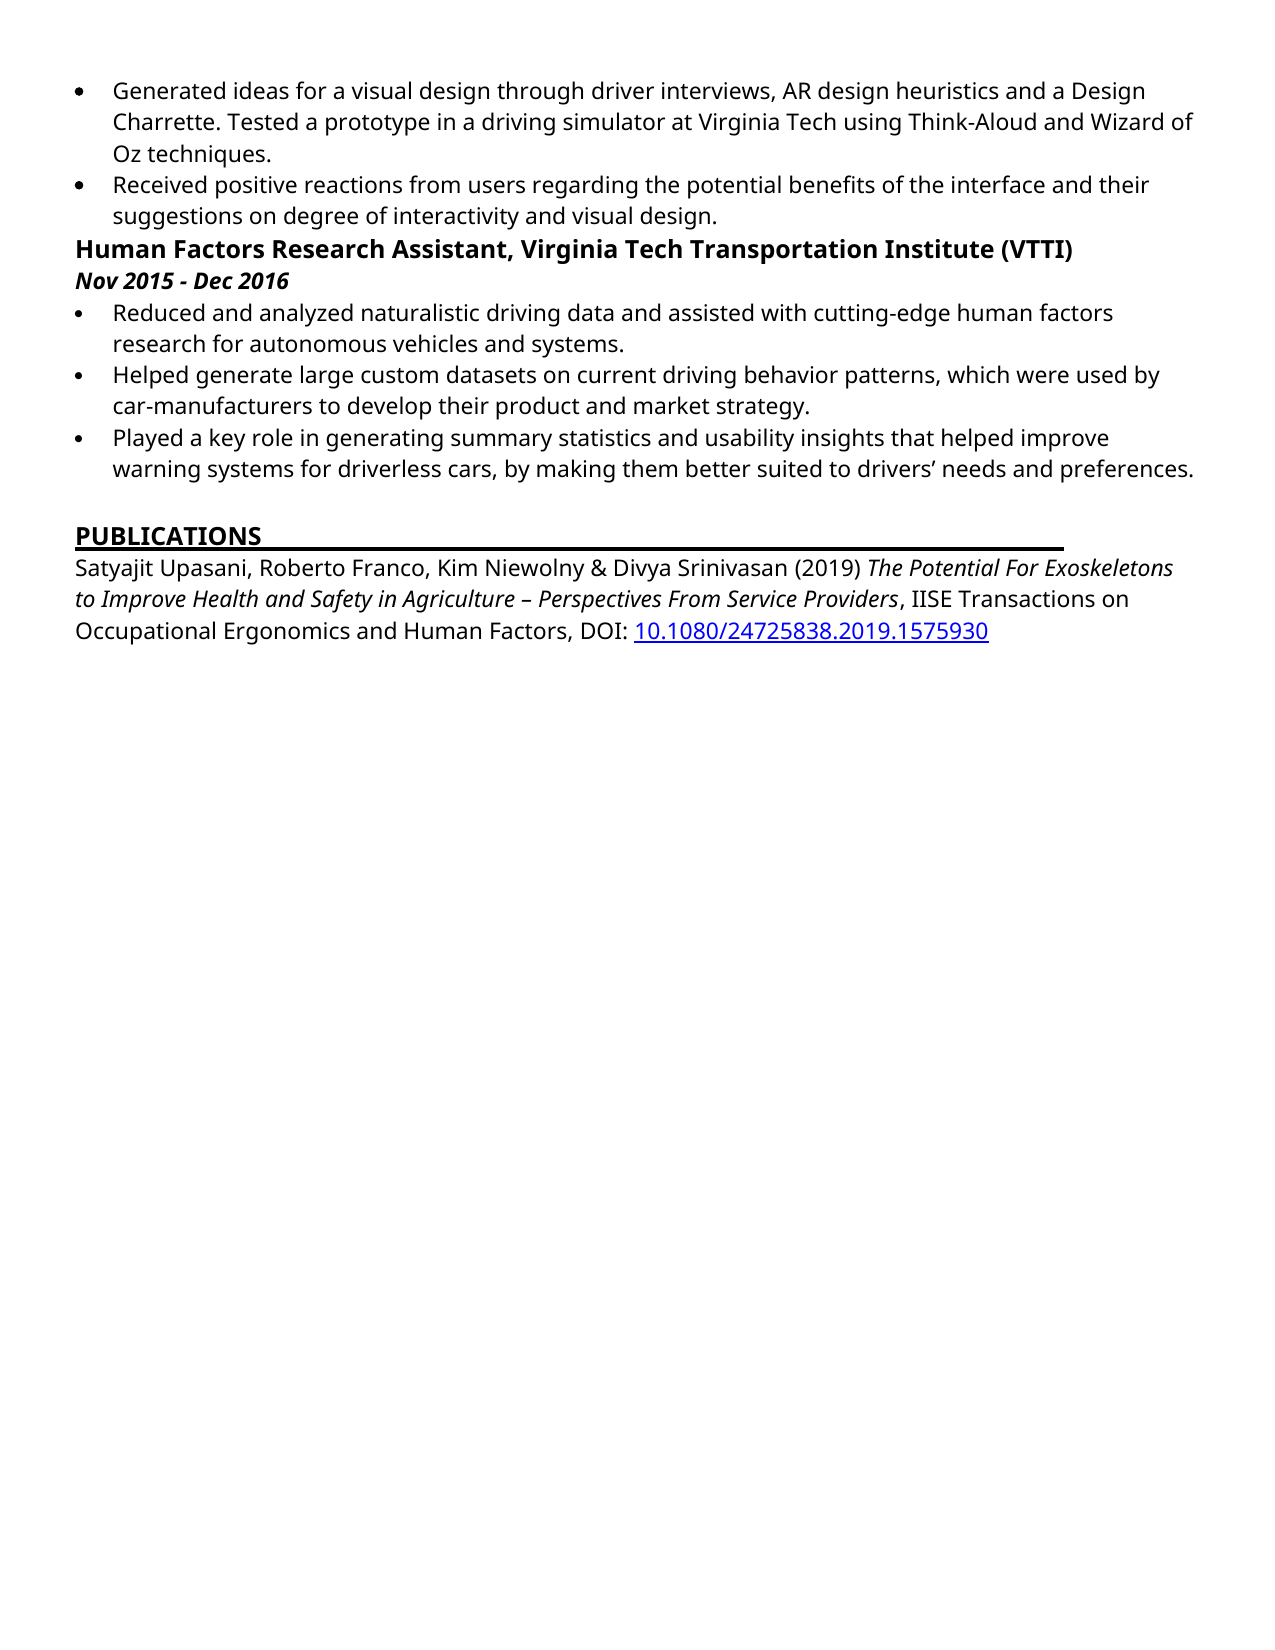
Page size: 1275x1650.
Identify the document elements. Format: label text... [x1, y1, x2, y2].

list Helped generate large custom datasets on current driving behavior patterns, which were used by car-manufacturers to develop their product and market strategy. [75, 359, 1200, 422]
text PUBLICATIONS______________________________________________________________________________ [75, 518, 1200, 552]
list Reduced and analyzed naturalistic driving data and assisted with cutting-edge human factors research for autonomous vehicles and systems. [75, 297, 1200, 359]
text Satyajit Upasani, Roberto Franco, Kim Niewolny & Divya Srinivasan (2019) The Potential For Exoskeletons to Improve Health and Safety in Agriculture – Perspectives From Service Providers, IISE Transactions on Occupational Ergonomics and Human Factors, DOI: 10.1080/24725838.2019.1575930 [75, 552, 1200, 646]
list Played a key role in generating summary statistics and usability insights that helped improve warning systems for driverless cars, by making them better suited to drivers’ needs and preferences. [75, 422, 1200, 484]
list Received positive reactions from users regarding the potential benefits of the interface and their suggestions on degree of interactivity and visual design. [75, 169, 1200, 231]
text Human Factors Research Assistant, Virginia Tech Transportation Institute (VTTI) Nov 2015 - Dec 2016 [75, 231, 1200, 297]
list Generated ideas for a visual design through driver interviews, AR design heuristics and a Design Charrette. Tested a prototype in a driving simulator at Virginia Tech using Think-Aloud and Wizard of Oz techniques. [75, 75, 1200, 169]
